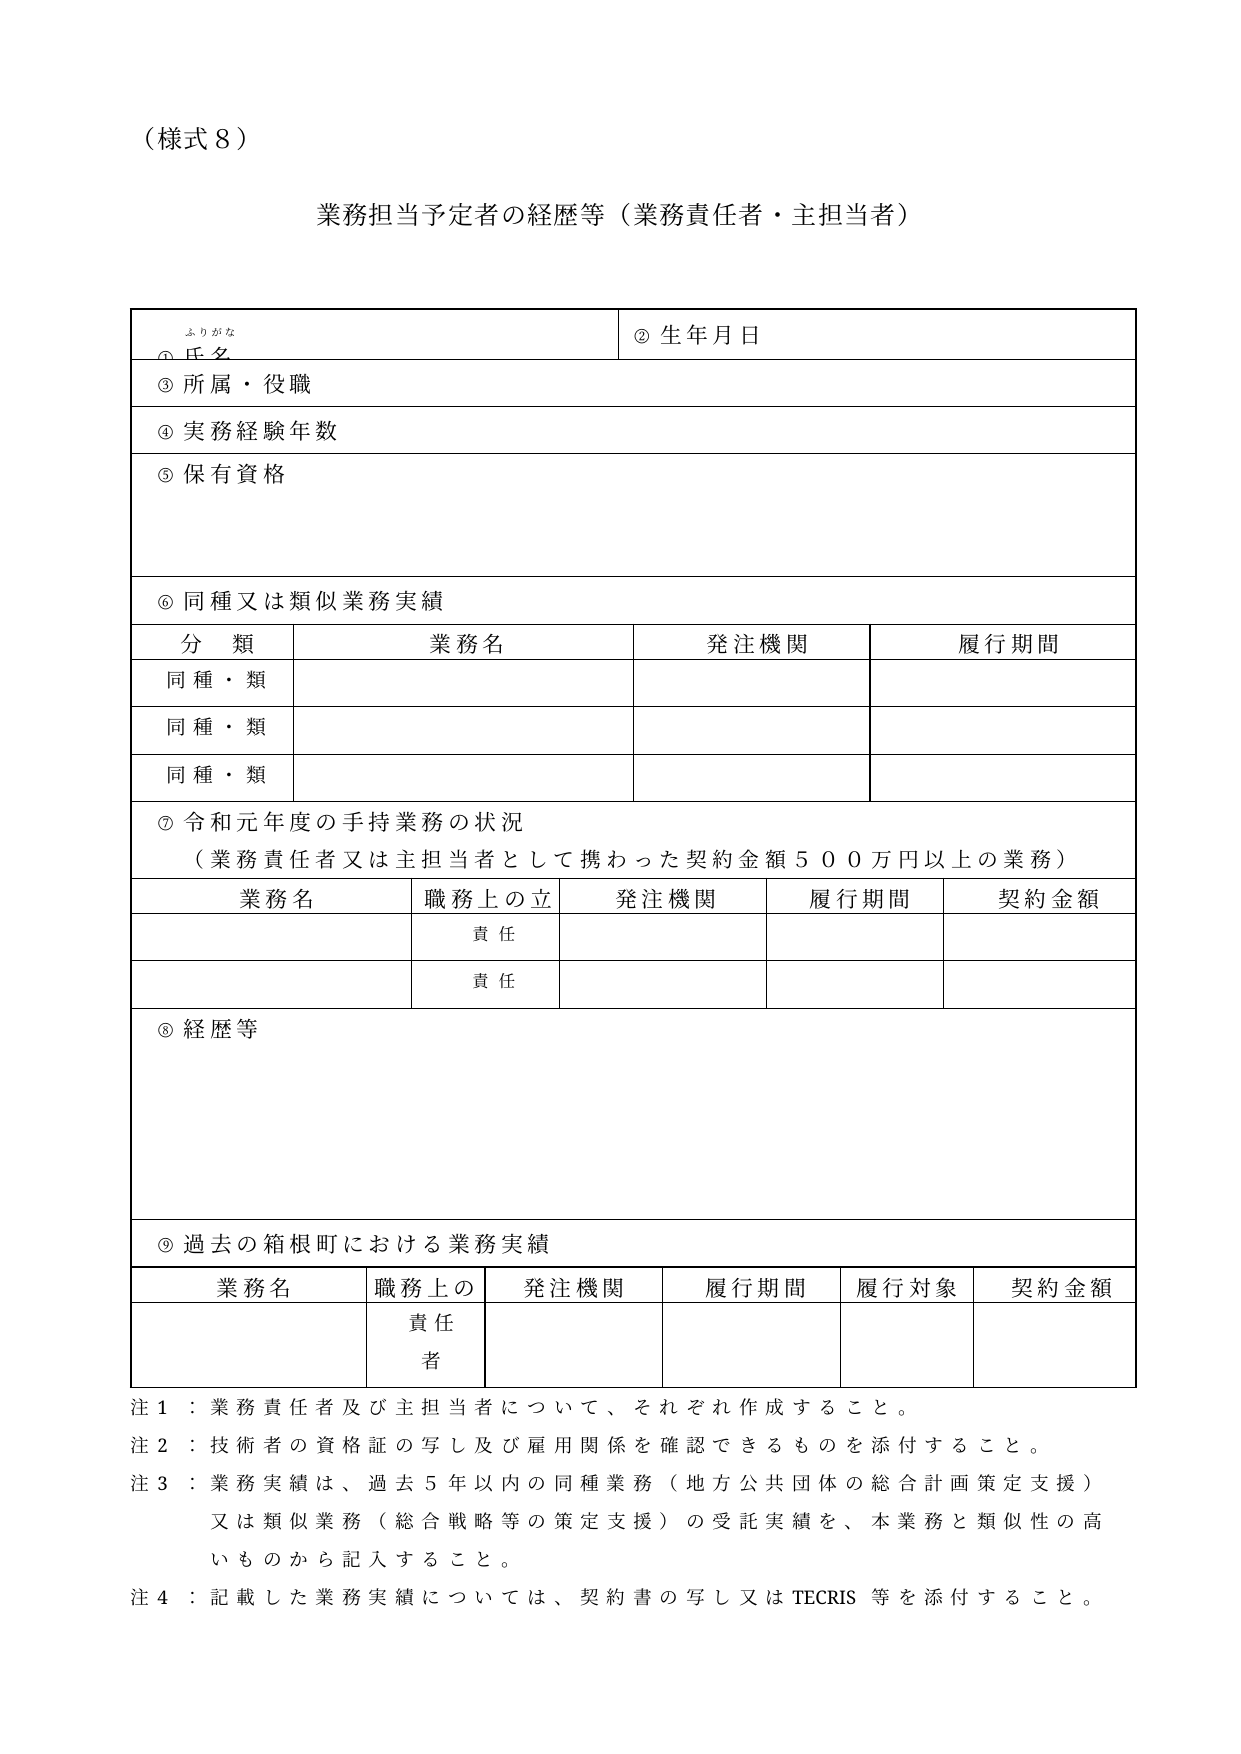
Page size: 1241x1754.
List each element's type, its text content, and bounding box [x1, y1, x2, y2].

table_cell ⑦令和元年度の手持業務の状況 （業務責任者又は主担当者として携わった契約金額５００万円以上の業務） [132, 802, 1135, 878]
table_cell 契約金額 [944, 879, 1135, 913]
table_cell 職務上の立場 [367, 1268, 484, 1302]
table_cell [767, 914, 943, 960]
table_header ① [132, 310, 618, 358]
table_cell [974, 1303, 1135, 1387]
table_cell 業務名 [132, 879, 411, 913]
table_cell [486, 1303, 662, 1387]
table_cell [871, 660, 1135, 706]
table_cell ③所属・役職 [132, 360, 1135, 406]
table_cell [560, 914, 766, 960]
text 注4：記載した業務実績については、契約書の写し又はTECRIS等を添付すること。 [131, 1577, 1109, 1615]
table_cell [634, 755, 869, 801]
table_cell 契約金額 [974, 1268, 1135, 1302]
table_cell ⑥同種又は類似業務実績 [132, 577, 1135, 623]
table_cell 同種・類似 [132, 755, 293, 801]
text （様式８） [131, 119, 1110, 157]
table_cell [871, 755, 1135, 801]
table_cell ⑨過去の箱根町における業務実績 [132, 1220, 1135, 1266]
table_cell 職務上の立場 [412, 879, 559, 913]
table_cell 発注機関 [634, 625, 869, 659]
table_cell [634, 707, 869, 753]
table_cell 業務名 [132, 1268, 366, 1302]
table_cell [841, 1303, 973, 1387]
text 注2：技術者の資格証の写し及び雇用関係を確認できるものを添付すること。 [131, 1426, 1109, 1463]
table_cell [132, 1303, 366, 1387]
table_cell 責任者・主担当 [412, 914, 559, 960]
table_cell 履行期間 [767, 879, 943, 913]
table_cell 同種・類似 [132, 660, 293, 706]
table_cell [294, 755, 633, 801]
table_cell 責任者・主担当 [412, 961, 559, 1008]
table_cell 履行期間 [663, 1268, 840, 1302]
table_cell [767, 961, 943, 1008]
table_cell [132, 914, 411, 960]
table_cell 同種・類似 [132, 707, 293, 753]
table_cell 発注機関 [560, 879, 766, 913]
table_cell ⑤保有資格 [132, 454, 1135, 576]
table_cell 履行対象地域 [841, 1268, 973, 1302]
table_cell [294, 660, 633, 706]
table_cell 履行期間 [871, 625, 1135, 659]
text 業務担当予定者の経歴等（業務責任者・主担当者） [131, 194, 1109, 232]
table_cell [132, 961, 411, 1008]
table_cell [560, 961, 766, 1008]
table_cell [294, 707, 633, 753]
table_cell [663, 1303, 840, 1387]
text 注3：業務実績は、過去５年以内の同種業務（地方公共団体の総合計画策定支援）又は類似業務（総合戦略等の策定支援）の受託実績を、本業務と類似性の高いものから記入すること。 [131, 1463, 1109, 1577]
table_cell [871, 707, 1135, 753]
table_cell ④実務経験年数 [132, 407, 1135, 453]
table_cell 発注機関 [486, 1268, 662, 1302]
table_cell [634, 660, 869, 706]
table_cell 業務名 [294, 625, 633, 659]
table_cell ⑧経歴等 [132, 1009, 1135, 1219]
table_header ②生年月日 [619, 310, 1135, 358]
table_cell 分 類 [132, 625, 293, 659]
text 注1：業務責任者及び主担当者について、それぞれ作成すること。 [131, 1388, 1109, 1426]
table_cell [944, 914, 1135, 960]
table_cell 責任者 ・ 主担当 [367, 1303, 484, 1387]
table_cell [944, 961, 1135, 1008]
